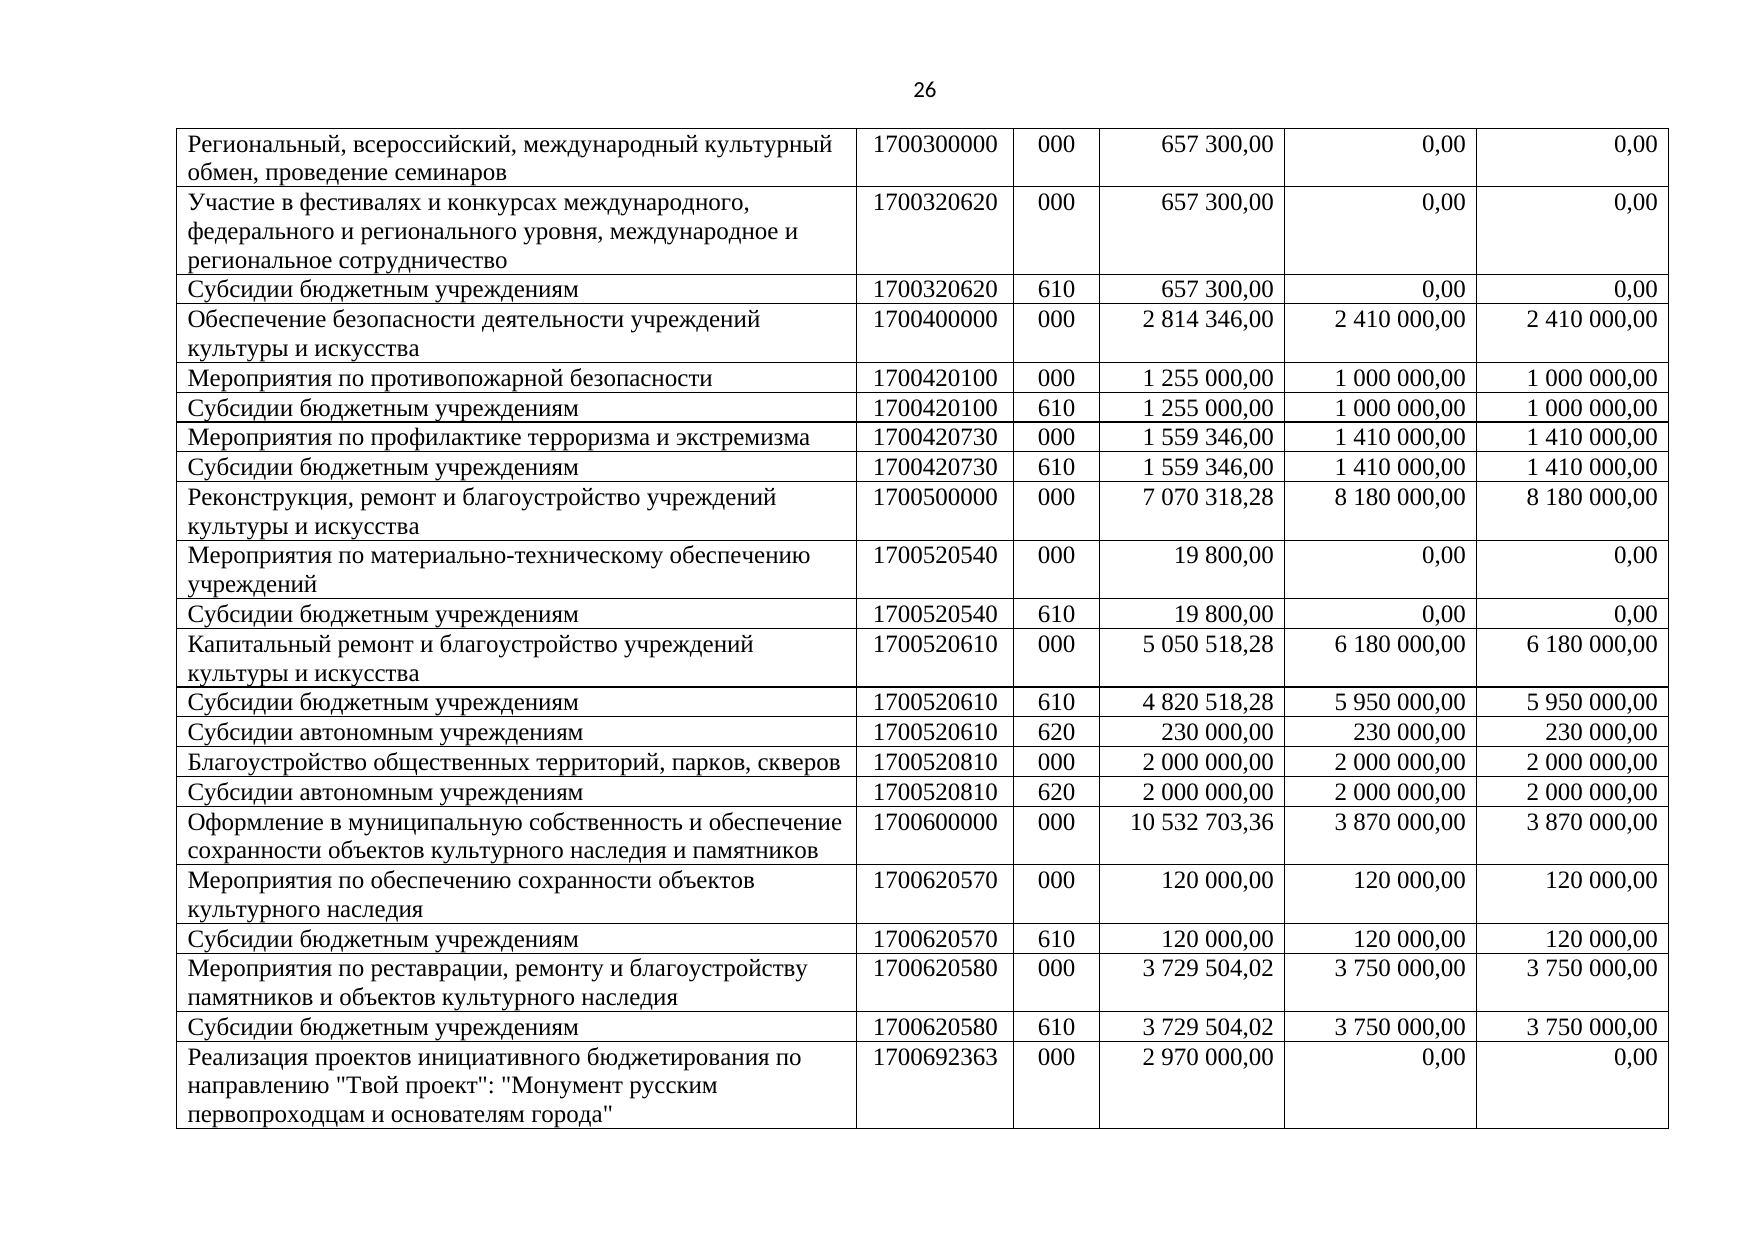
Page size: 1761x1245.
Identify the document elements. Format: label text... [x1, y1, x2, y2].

table_cell 610 [1014, 275, 1099, 303]
table_cell Субсидии автономным учреждениям [177, 777, 856, 806]
table_cell 120 000,00 [1477, 865, 1668, 923]
table_cell 230 000,00 [1285, 717, 1476, 746]
table_cell 120 000,00 [1100, 865, 1284, 923]
table_cell 1 410 000,00 [1477, 423, 1668, 451]
table_cell 6 180 000,00 [1477, 629, 1668, 686]
table_cell 10 532 703,36 [1100, 807, 1284, 864]
table_cell 1700520540 [857, 599, 1013, 628]
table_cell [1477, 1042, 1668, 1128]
table_cell 1700620570 [857, 924, 1013, 952]
table_cell 000 [1014, 482, 1099, 539]
table_cell 2 000 000,00 [1285, 777, 1476, 806]
table_cell 19 800,00 [1100, 541, 1284, 598]
table_cell Мероприятия по реставрации, ремонту и благоустройству памятников и объектов культурного наследия [177, 954, 856, 1011]
table_cell 3 750 000,00 [1477, 954, 1668, 1011]
table_cell 1700600000 [857, 807, 1013, 864]
table_cell 1 410 000,00 [1477, 452, 1668, 481]
table_cell 3 729 504,02 [1100, 1012, 1284, 1041]
table_cell 1 559 346,00 [1100, 423, 1284, 451]
table_cell Субсидии бюджетным учреждениям [177, 688, 856, 716]
table_cell 610 [1014, 393, 1099, 421]
table_cell 120 000,00 [1285, 865, 1476, 923]
table_cell Капитальный ремонт и благоустройство учреждений культуры и искусства [177, 629, 856, 686]
table_cell 000 [1014, 747, 1099, 776]
table_cell 620 [1014, 777, 1099, 806]
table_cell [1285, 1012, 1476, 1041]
table_cell 657 300,00 [1100, 129, 1284, 186]
table_cell 1700520610 [857, 688, 1013, 716]
table_cell Мероприятия по противопожарной безопасности [177, 363, 856, 392]
table_cell 4 820 518,28 [1100, 688, 1284, 716]
table_cell 1 000 000,00 [1285, 363, 1476, 392]
table_cell 1 255 000,00 [1100, 393, 1284, 421]
table_cell 1 000 000,00 [1477, 363, 1668, 392]
table_cell 8 180 000,00 [1477, 482, 1668, 539]
table_cell 1700620580 [857, 1012, 1013, 1041]
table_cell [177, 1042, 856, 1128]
table_cell 1700320620 [857, 187, 1013, 273]
table_cell 0,00 [1285, 275, 1476, 303]
table_cell 1700300000 [857, 129, 1013, 186]
table_cell 2 000 000,00 [1477, 747, 1668, 776]
table_cell 6 180 000,00 [1285, 629, 1476, 686]
table_cell 0,00 [1477, 129, 1668, 186]
table_cell 2 814 346,00 [1100, 304, 1284, 362]
table_cell 000 [1014, 423, 1099, 451]
table_cell 120 000,00 [1100, 924, 1284, 952]
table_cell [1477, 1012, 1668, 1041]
table_cell 230 000,00 [1477, 717, 1668, 746]
table_cell 000 [1014, 954, 1099, 1011]
table_cell 610 [1014, 599, 1099, 628]
table_cell 000 [1014, 807, 1099, 864]
table_cell Обеспечение безопасности деятельности учреждений культуры и искусства [177, 304, 856, 362]
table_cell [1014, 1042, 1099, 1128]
table_cell Субсидии автономным учреждениям [177, 717, 856, 746]
table_cell 1700520540 [857, 541, 1013, 598]
table_cell 1700520610 [857, 629, 1013, 686]
table_cell Региональный, всероссийский, международный культурный обмен, проведение семинаров [177, 129, 856, 186]
table_cell 0,00 [1477, 275, 1668, 303]
table_cell 000 [1014, 541, 1099, 598]
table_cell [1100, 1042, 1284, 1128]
table_cell 1700400000 [857, 304, 1013, 362]
table_cell 2 000 000,00 [1285, 747, 1476, 776]
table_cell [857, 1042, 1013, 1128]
table_cell 0,00 [1477, 187, 1668, 273]
table_cell 1700420730 [857, 452, 1013, 481]
table_cell 000 [1014, 304, 1099, 362]
table_cell 230 000,00 [1100, 717, 1284, 746]
table_cell 1700420730 [857, 423, 1013, 451]
table_cell Реконструкция, ремонт и благоустройство учреждений культуры и искусства [177, 482, 856, 539]
table_cell 0,00 [1477, 541, 1668, 598]
table_cell 000 [1014, 629, 1099, 686]
table_cell 1700500000 [857, 482, 1013, 539]
table_cell Субсидии бюджетным учреждениям [177, 452, 856, 481]
table_cell 1700520810 [857, 747, 1013, 776]
table_cell 3 729 504,02 [1100, 954, 1284, 1011]
table_cell Оформление в муниципальную собственность и обеспечение сохранности объектов культурного наследия и памятников [177, 807, 856, 864]
table_cell 000 [1014, 187, 1099, 273]
table_cell 1700320620 [857, 275, 1013, 303]
table_cell 2 410 000,00 [1477, 304, 1668, 362]
table_cell 1 410 000,00 [1285, 423, 1476, 451]
table_cell Субсидии бюджетным учреждениям [177, 275, 856, 303]
table_cell 0,00 [1285, 129, 1476, 186]
table_cell 1700520610 [857, 717, 1013, 746]
table_cell 000 [1014, 363, 1099, 392]
table_cell Мероприятия по обеспечению сохранности объектов культурного наследия [177, 865, 856, 923]
table_cell 3 870 000,00 [1285, 807, 1476, 864]
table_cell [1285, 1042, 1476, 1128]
table_cell 1 000 000,00 [1477, 393, 1668, 421]
table_cell 657 300,00 [1100, 275, 1284, 303]
table_cell 0,00 [1285, 187, 1476, 273]
table_cell 1 410 000,00 [1285, 452, 1476, 481]
table_cell Субсидии бюджетным учреждениям [177, 924, 856, 952]
table_cell 000 [1014, 865, 1099, 923]
table_cell 120 000,00 [1477, 924, 1668, 952]
table_cell 2 000 000,00 [1477, 777, 1668, 806]
table_cell 620 [1014, 717, 1099, 746]
table_cell 5 050 518,28 [1100, 629, 1284, 686]
table_cell 610 [1014, 924, 1099, 952]
table_cell 0,00 [1285, 541, 1476, 598]
table_cell 1700420100 [857, 393, 1013, 421]
table_cell 0,00 [1285, 599, 1476, 628]
table_cell 3 750 000,00 [1285, 954, 1476, 1011]
table_cell 1 000 000,00 [1285, 393, 1476, 421]
table_cell 19 800,00 [1100, 599, 1284, 628]
table_cell 000 [1014, 129, 1099, 186]
table_cell 8 180 000,00 [1285, 482, 1476, 539]
table_cell 7 070 318,28 [1100, 482, 1284, 539]
table_cell Участие в фестивалях и конкурсах международного, федерального и регионального уровня, международное и региональное сотрудничество [177, 187, 856, 273]
table_cell Субсидии бюджетным учреждениям [177, 599, 856, 628]
table_cell 610 [1014, 452, 1099, 481]
table_cell 2 410 000,00 [1285, 304, 1476, 362]
table_cell 1 255 000,00 [1100, 363, 1284, 392]
table_cell 1700620580 [857, 954, 1013, 1011]
table_cell Субсидии бюджетным учреждениям [177, 393, 856, 421]
table_cell 5 950 000,00 [1477, 688, 1668, 716]
table_cell 610 [1014, 688, 1099, 716]
table_cell 5 950 000,00 [1285, 688, 1476, 716]
table_cell Мероприятия по материально-техническому обеспечению учреждений [177, 541, 856, 598]
table_cell Субсидии бюджетным учреждениям [177, 1012, 856, 1041]
table_cell 2 000 000,00 [1100, 777, 1284, 806]
table_cell Благоустройство общественных территорий, парков, скверов [177, 747, 856, 776]
table_cell 0,00 [1477, 599, 1668, 628]
table_cell 1700420100 [857, 363, 1013, 392]
table_cell 1 559 346,00 [1100, 452, 1284, 481]
table_cell 610 [1014, 1012, 1099, 1041]
table_cell 3 870 000,00 [1477, 807, 1668, 864]
table_cell 1700520810 [857, 777, 1013, 806]
table_cell 120 000,00 [1285, 924, 1476, 952]
table_cell 1700620570 [857, 865, 1013, 923]
table_cell 2 000 000,00 [1100, 747, 1284, 776]
table_cell Мероприятия по профилактике терроризма и экстремизма [177, 423, 856, 451]
table_cell 657 300,00 [1100, 187, 1284, 273]
